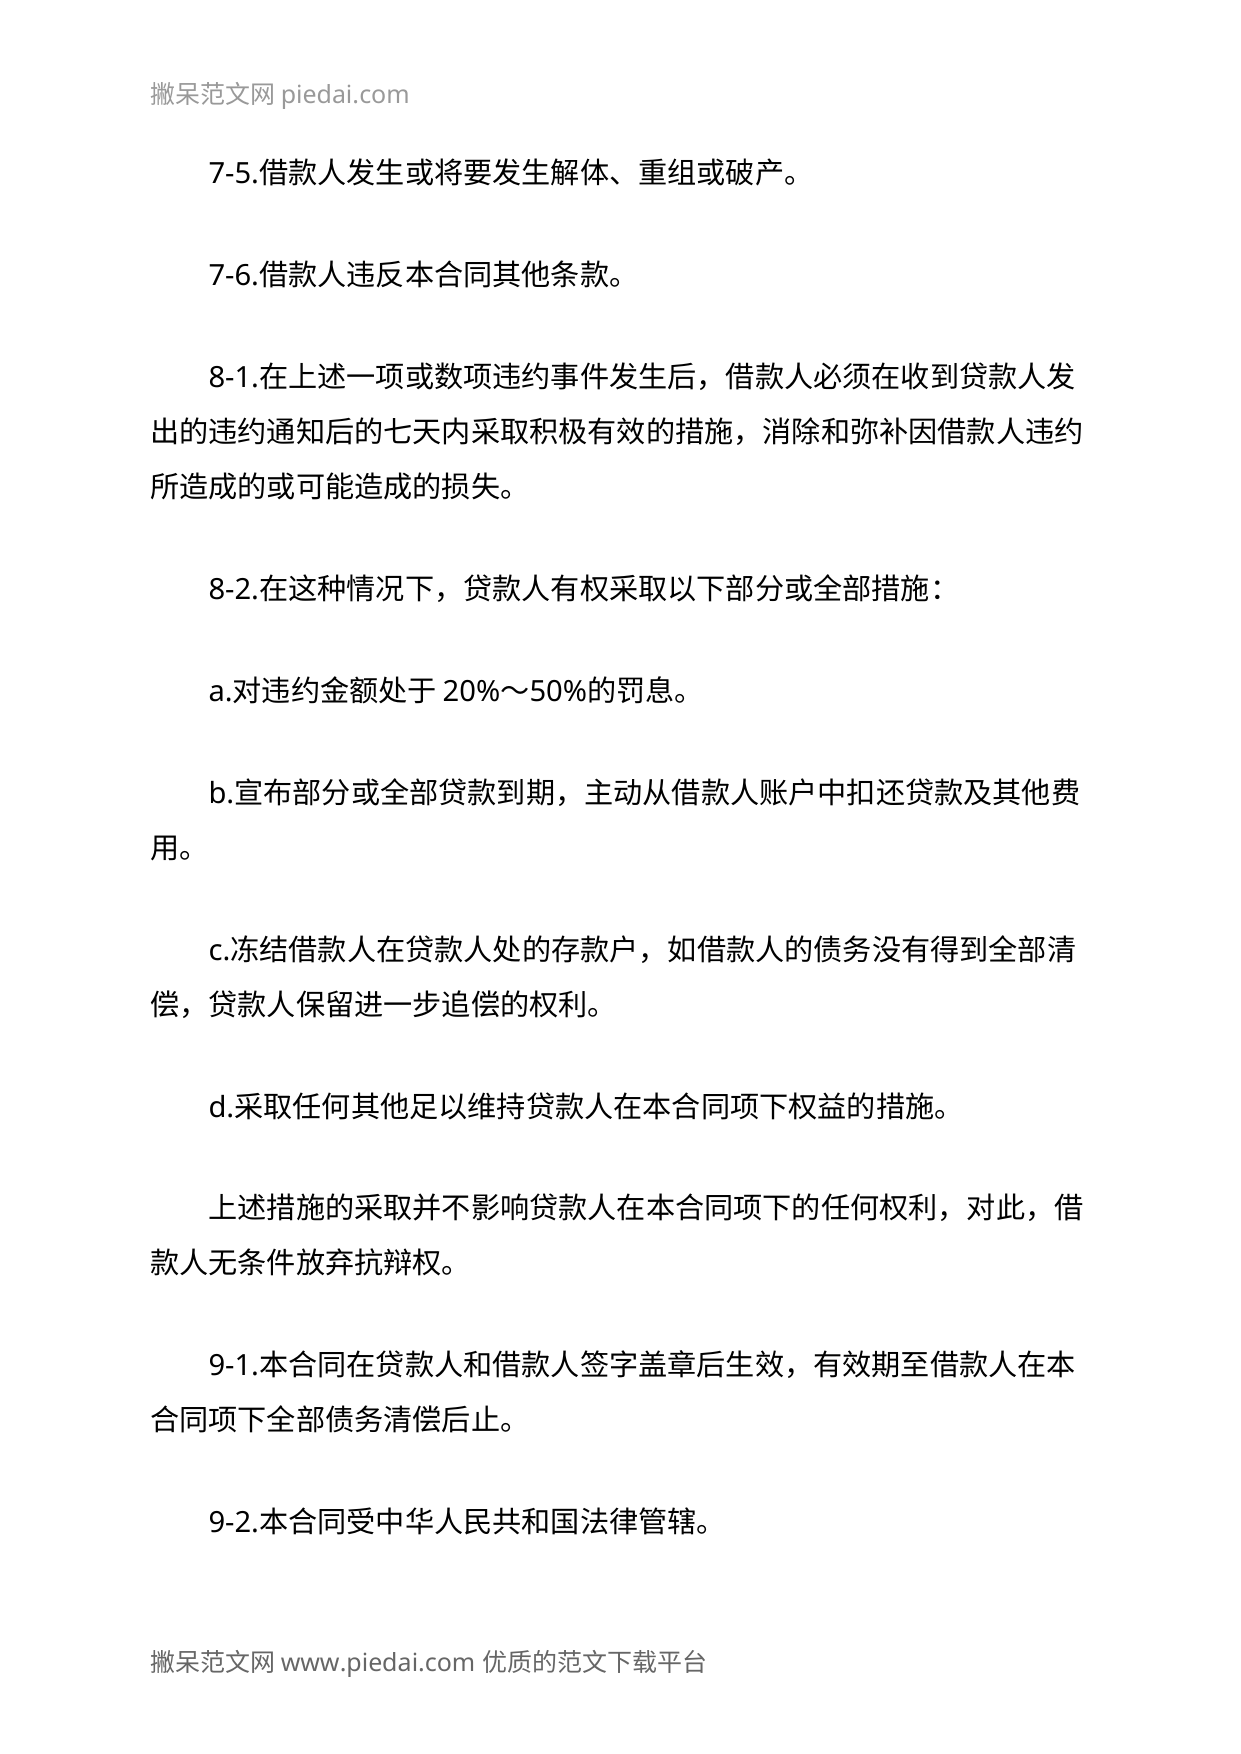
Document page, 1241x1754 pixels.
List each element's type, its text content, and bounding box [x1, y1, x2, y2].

text 8-1.在上述一项或数项违约事件发生后，借款人必须在收到贷款人发出的违约通知后的七天内采取积极有效的措施，消除和弥补因借款人违约所造成的或可能造成的损失。 [150, 354, 1090, 506]
text c.冻结借款人在贷款人处的存款户，如借款人的债务没有得到全部清偿，贷款人保留进一步追偿的权利。 [150, 926, 1090, 1024]
text 8-2.在这种情况下，贷款人有权采取以下部分或全部措施： [150, 566, 1090, 608]
text 上述措施的采取并不影响贷款人在本合同项下的任何权利，对此，借款人无条件放弃抗辩权。 [150, 1185, 1090, 1282]
text 7-6.借款人违反本合同其他条款。 [150, 252, 1090, 294]
text 9-2.本合同受中华人民共和国法律管辖。 [150, 1498, 1090, 1541]
text a.对违约金额处于20%～50%的罚息。 [150, 668, 1090, 710]
text b.宣布部分或全部贷款到期，主动从借款人账户中扣还贷款及其他费用。 [150, 769, 1090, 867]
text d.采取任何其他足以维持贷款人在本合同项下权益的措施。 [150, 1083, 1090, 1126]
text 9-1.本合同在贷款人和借款人签字盖章后生效，有效期至借款人在本合同项下全部债务清偿后止。 [150, 1342, 1090, 1439]
text 7-5.借款人发生或将要发生解体、重组或破产。 [150, 150, 1090, 192]
